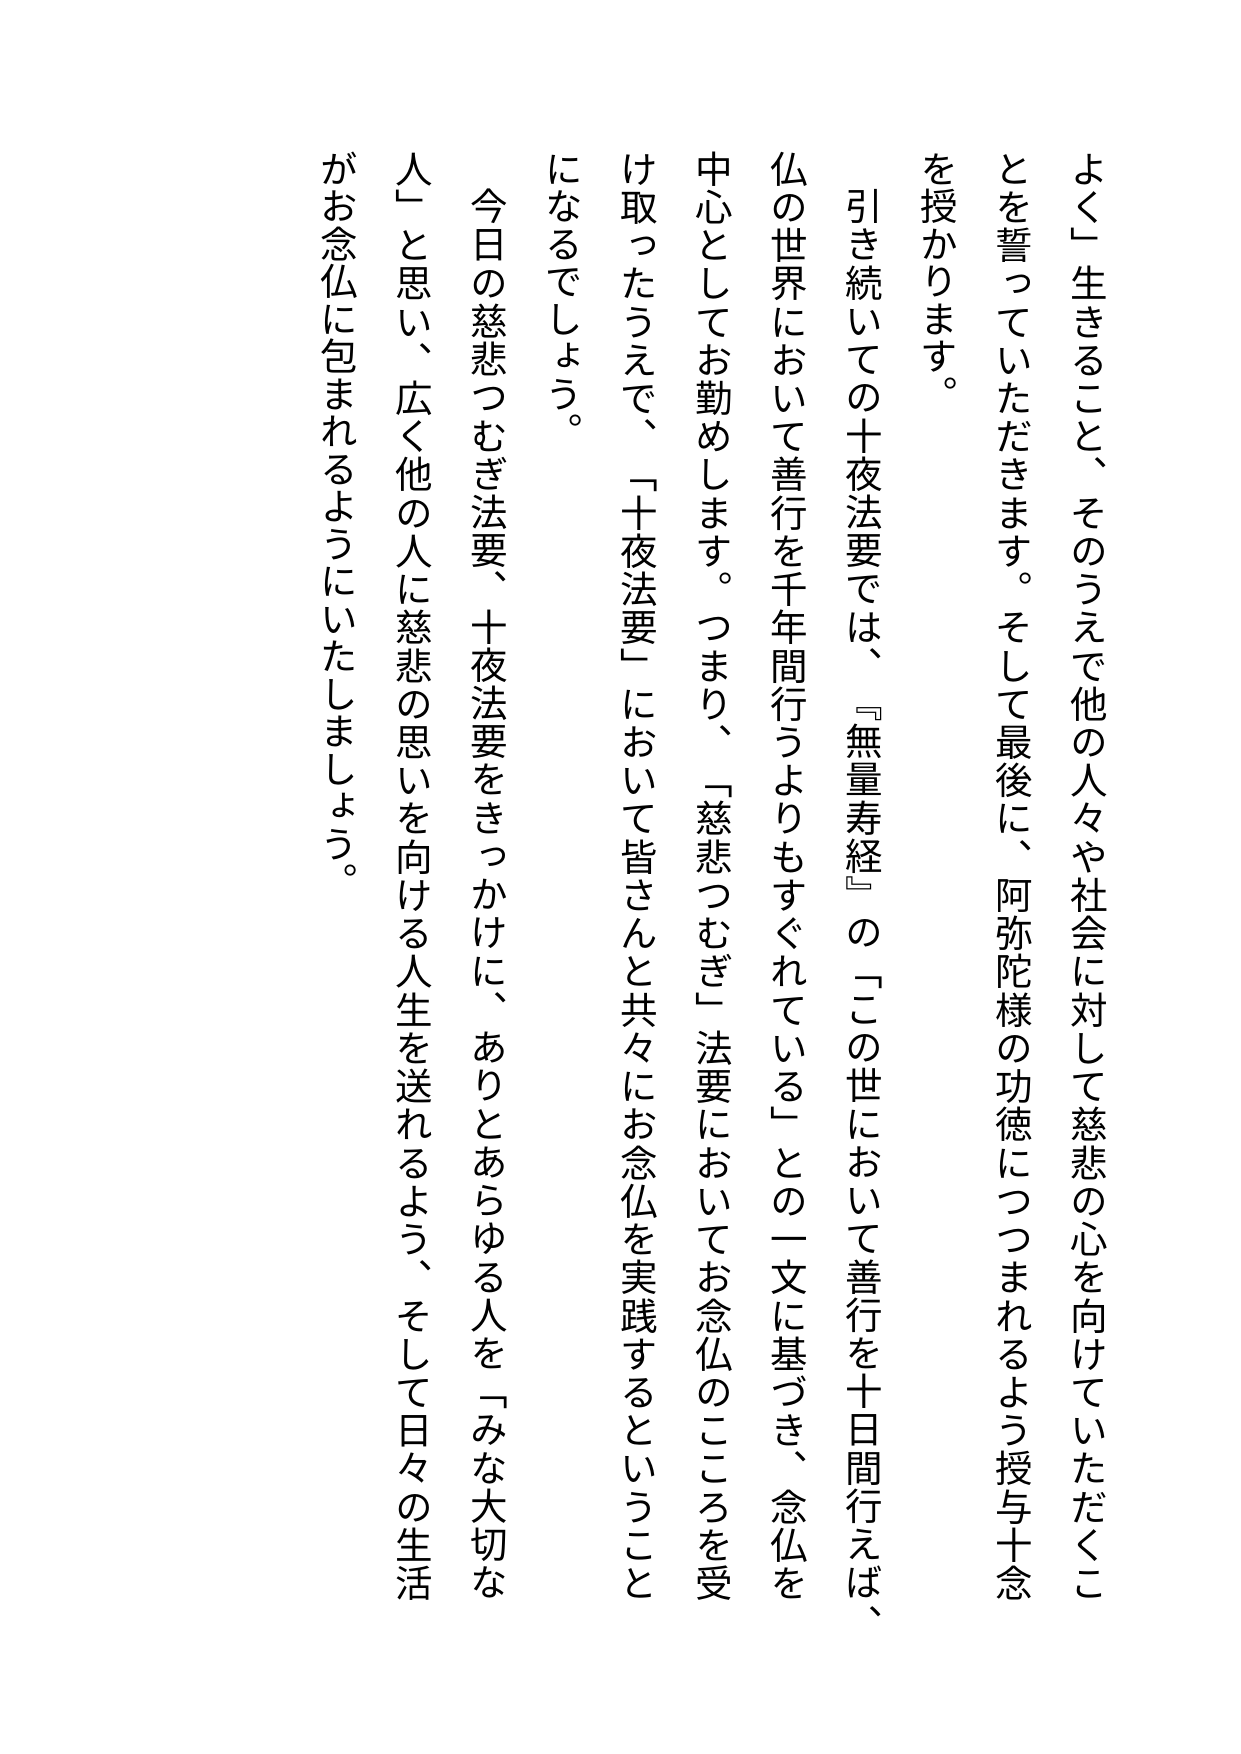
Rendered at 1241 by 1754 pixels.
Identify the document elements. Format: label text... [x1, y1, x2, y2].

text 今日の慈悲つむぎ法要、十夜法要をきっかけに、ありとあらゆる人を「みな大切な人」と思い、広く他の人に慈悲の思いを向ける人生を送れるよう、そして日々の生活がお念仏に包まれるようにいたしましょう。 [301, 150, 526, 1604]
text 引き続いての十夜法要では、『無量寿経』の「この世において善行を十日間行えば、仏の世界において善行を千年間行うよりもすぐれている」との一文に基づき、念仏を中心としてお勤めします。つまり、「慈悲つむぎ」法要においてお念仏のこころを受け取ったうえで、「十夜法要」において皆さんと共々にお念仏を実践するということになるでしょう。 [526, 150, 901, 1604]
